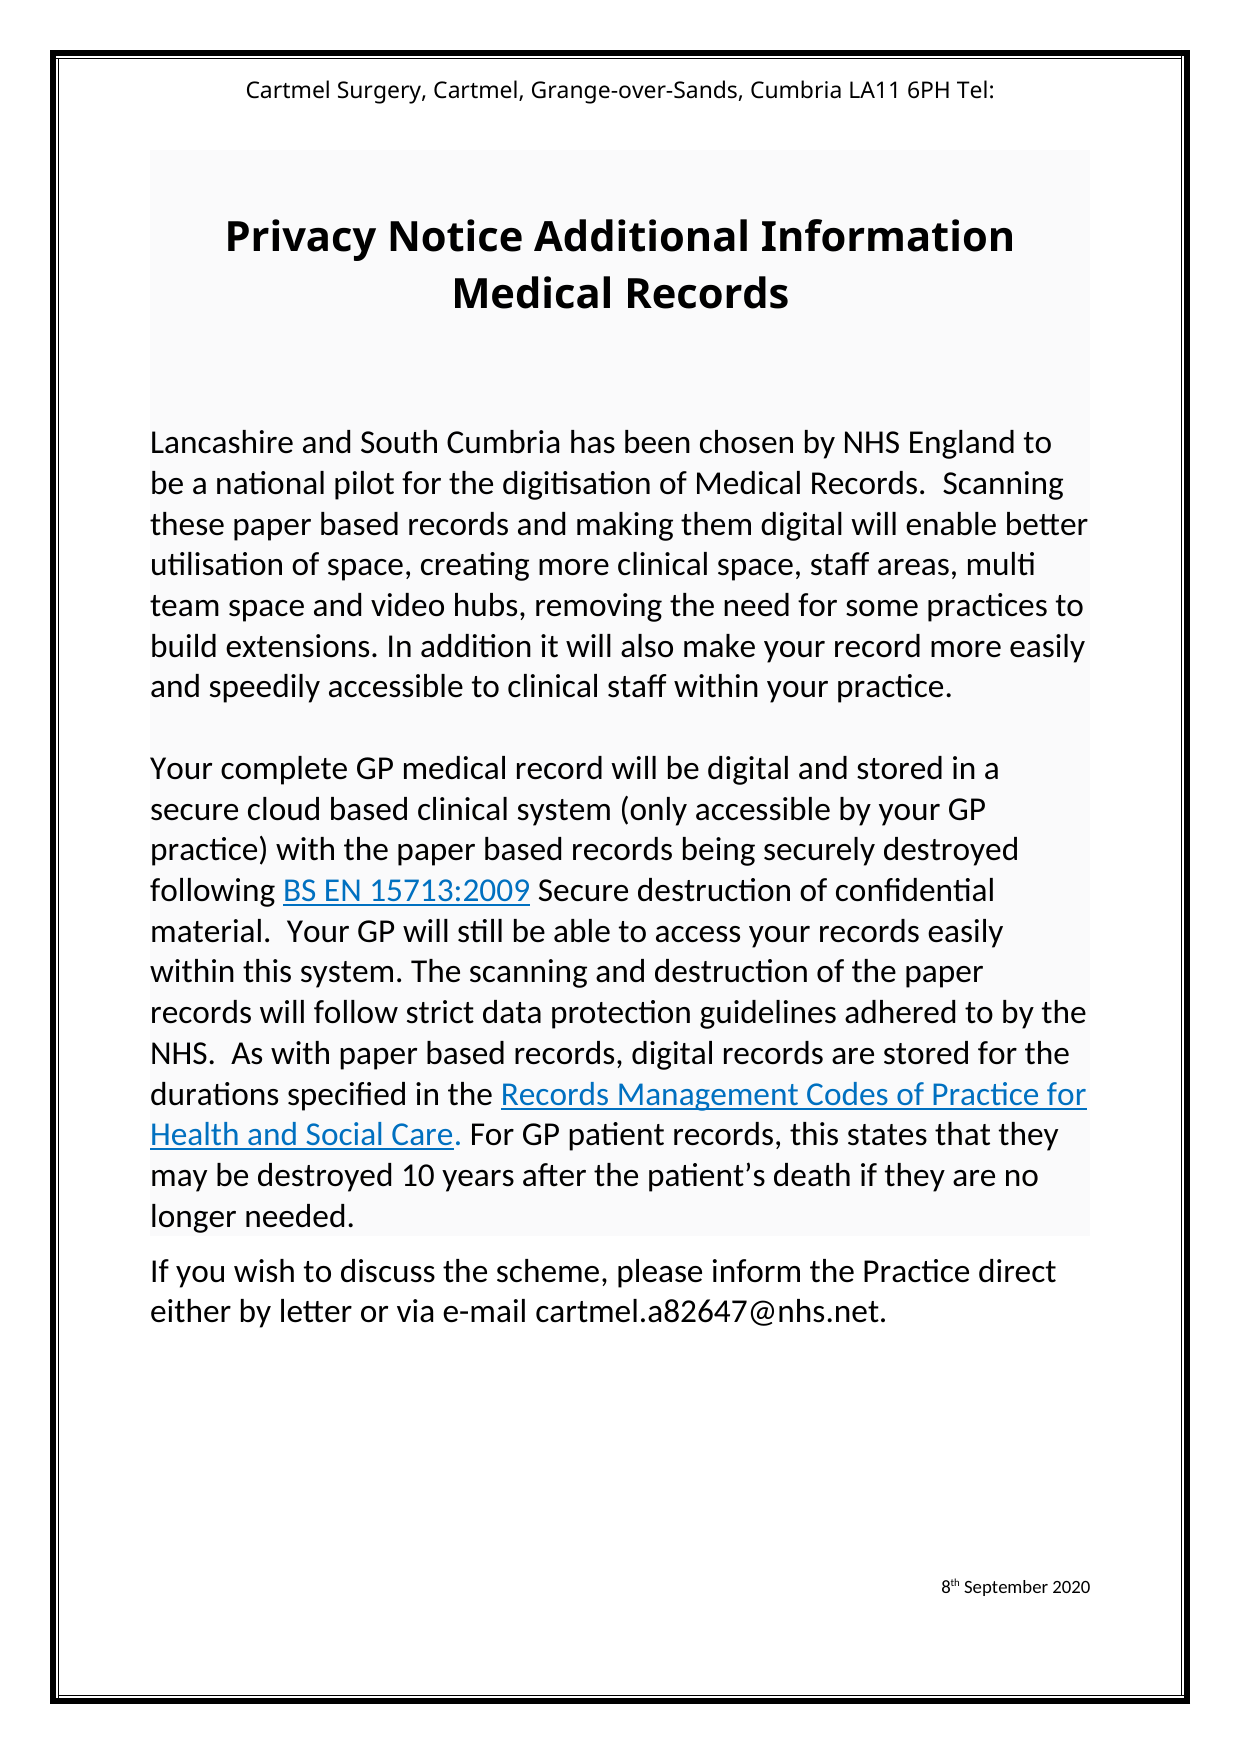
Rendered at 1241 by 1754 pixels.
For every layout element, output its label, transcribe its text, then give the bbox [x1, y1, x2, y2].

text Privacy Notice Additional Information [150, 207, 1090, 264]
text Lancashire and South Cumbria has been chosen by NHS England to be a national pilot for the digitisation of Medical Records. Scanning these paper based records and making them digital will enable better utilisation of space, creating more clinical space, staff areas, multi team space and video hubs, removing the need for some practices to build extensions. In addition it will also make your record more easily and speedily accessible to clinical staff within your practice. [150, 421, 1090, 706]
text Medical Records [150, 264, 1090, 320]
text Your complete GP medical record will be digital and stored in a secure cloud based clinical system (only accessible by your GP practice) with the paper based records being securely destroyed following BS EN 15713:2009 Secure destruction of confidential material. Your GP will still be able to access your records easily within this system. The scanning and destruction of the paper records will follow strict data protection guidelines adhered to by the NHS. As with paper based records, digital records are stored for the durations specified in the Records Management Codes of Practice for Health and Social Care. For GP patient records, this states that they may be destroyed 10 years after the patient’s death if they are no longer needed. [150, 747, 1090, 1236]
text 8th September 2020 [150, 1576, 1090, 1598]
text If you wish to discuss the scheme, please inform the Practice direct either by letter or via e-mail cartmel.a82647@nhs.net. [150, 1250, 1090, 1331]
